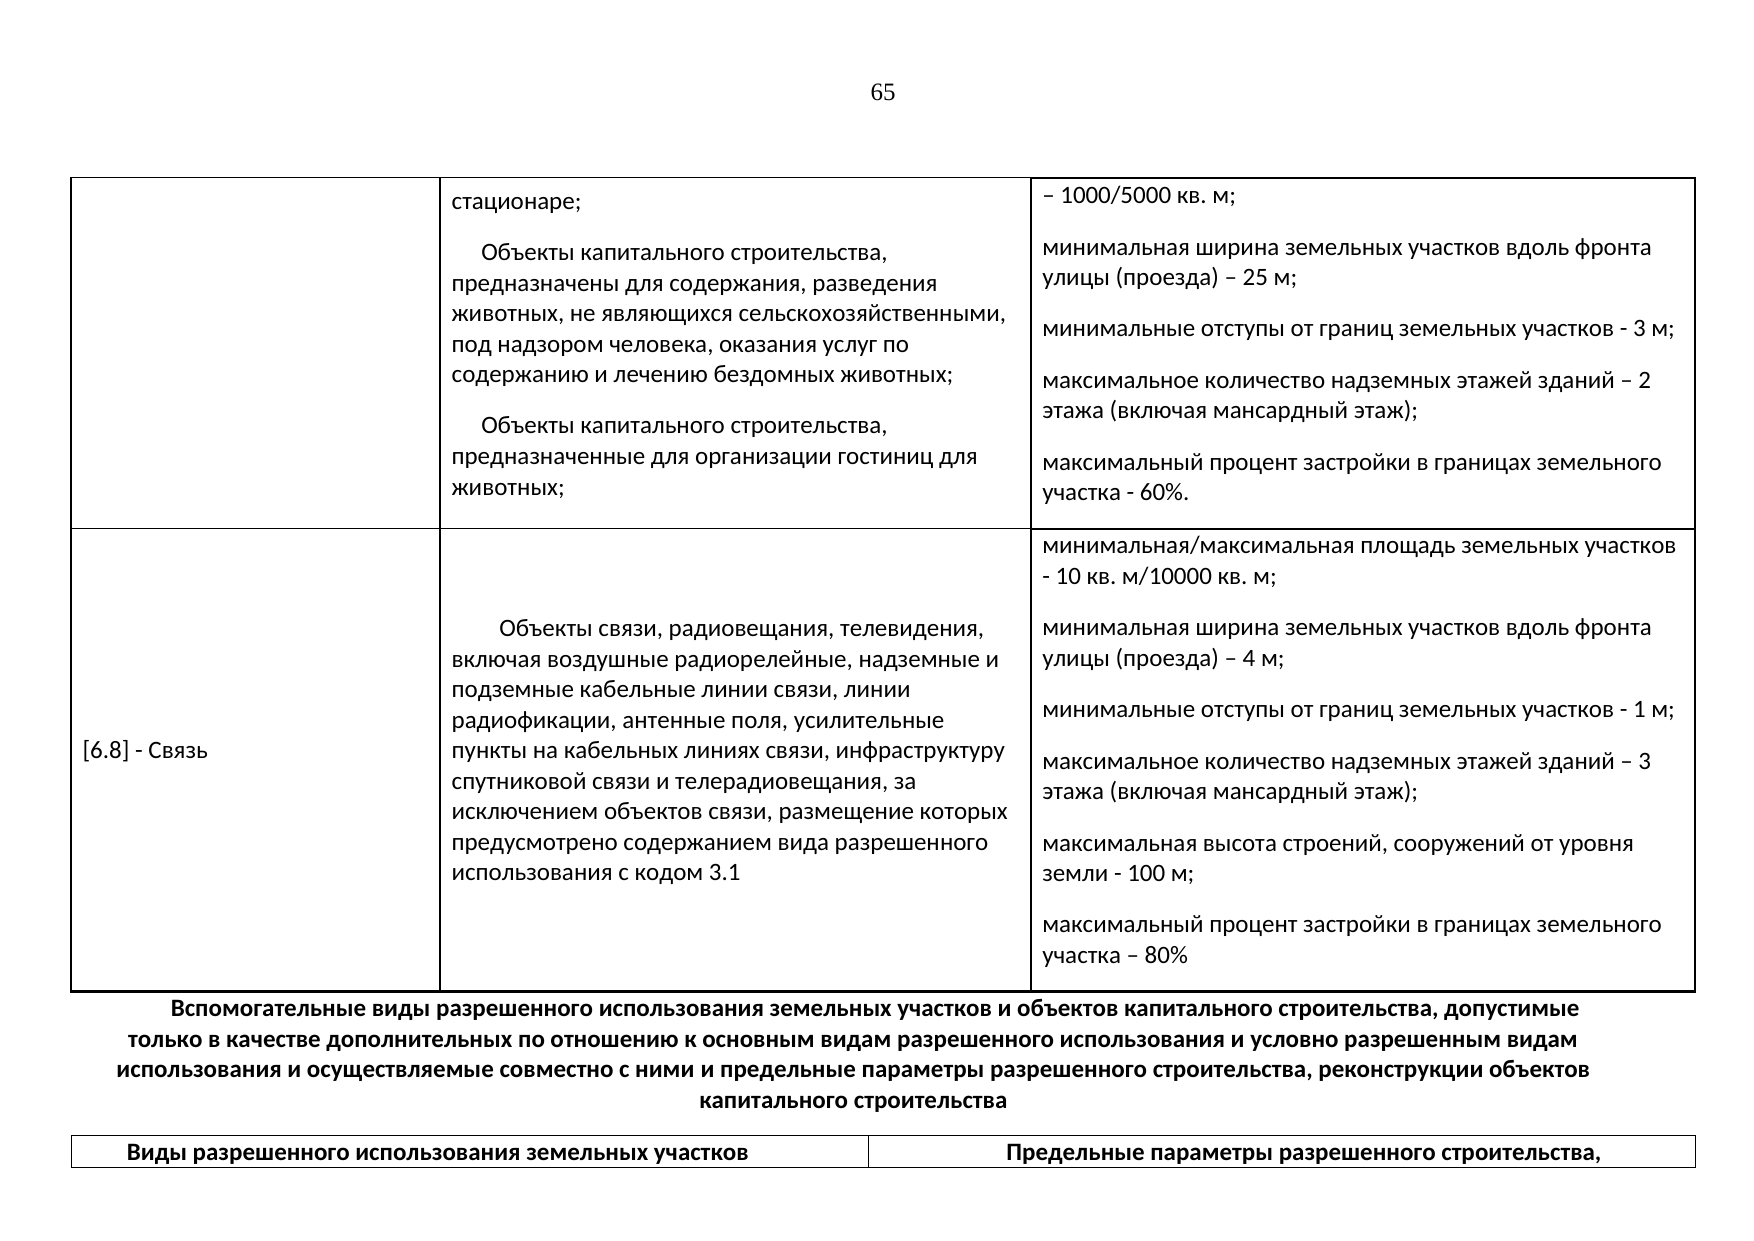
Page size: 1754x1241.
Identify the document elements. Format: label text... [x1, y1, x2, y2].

table_cell [6.8] - Связь [72, 529, 439, 990]
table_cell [1032, 179, 1694, 528]
table_cell Объекты связи, радиовещания, телевидения, включая воздушные радиорелейные, надземные и подземные кабельные линии связи, линии радиофикации, антенные поля, усилительные пункты на кабельных линиях связи, инфраструктуру спутниковой связи и телерадиовещания, за исключением объектов связи, размещение которых предусмотрено содержанием вида разрешенного использования с кодом 3.1 [441, 529, 1030, 990]
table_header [869, 1136, 1695, 1167]
table_cell минимальная/максимальная площадь земельных участков - 10 кв. м/10000 кв. м; минимальная ширина земельных участков вдоль фронта улицы (проезда) – 4 м; минимальные отступы от границ земельных участков - 1 м; максимальное количество надземных этажей зданий – 3 этажа (включая мансардный этаж); максимальная высота строений, сооружений от уровня земли - 100 м; максимальный процент застройки в границах земельного участка – 80% [1032, 530, 1694, 990]
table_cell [441, 178, 1030, 528]
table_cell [72, 178, 439, 528]
text Вспомогательные виды разрешенного использования земельных участков и объектов капитального строительства, допустимые только в качестве дополнительных по отношению к основным видам разрешенного использования и условно разрешенным видам использования и осуществляемые совместно с ними и предельные параметры разрешенного строительства, реконструкции объектов капитального строительства [100, 993, 1606, 1114]
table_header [72, 1136, 868, 1167]
